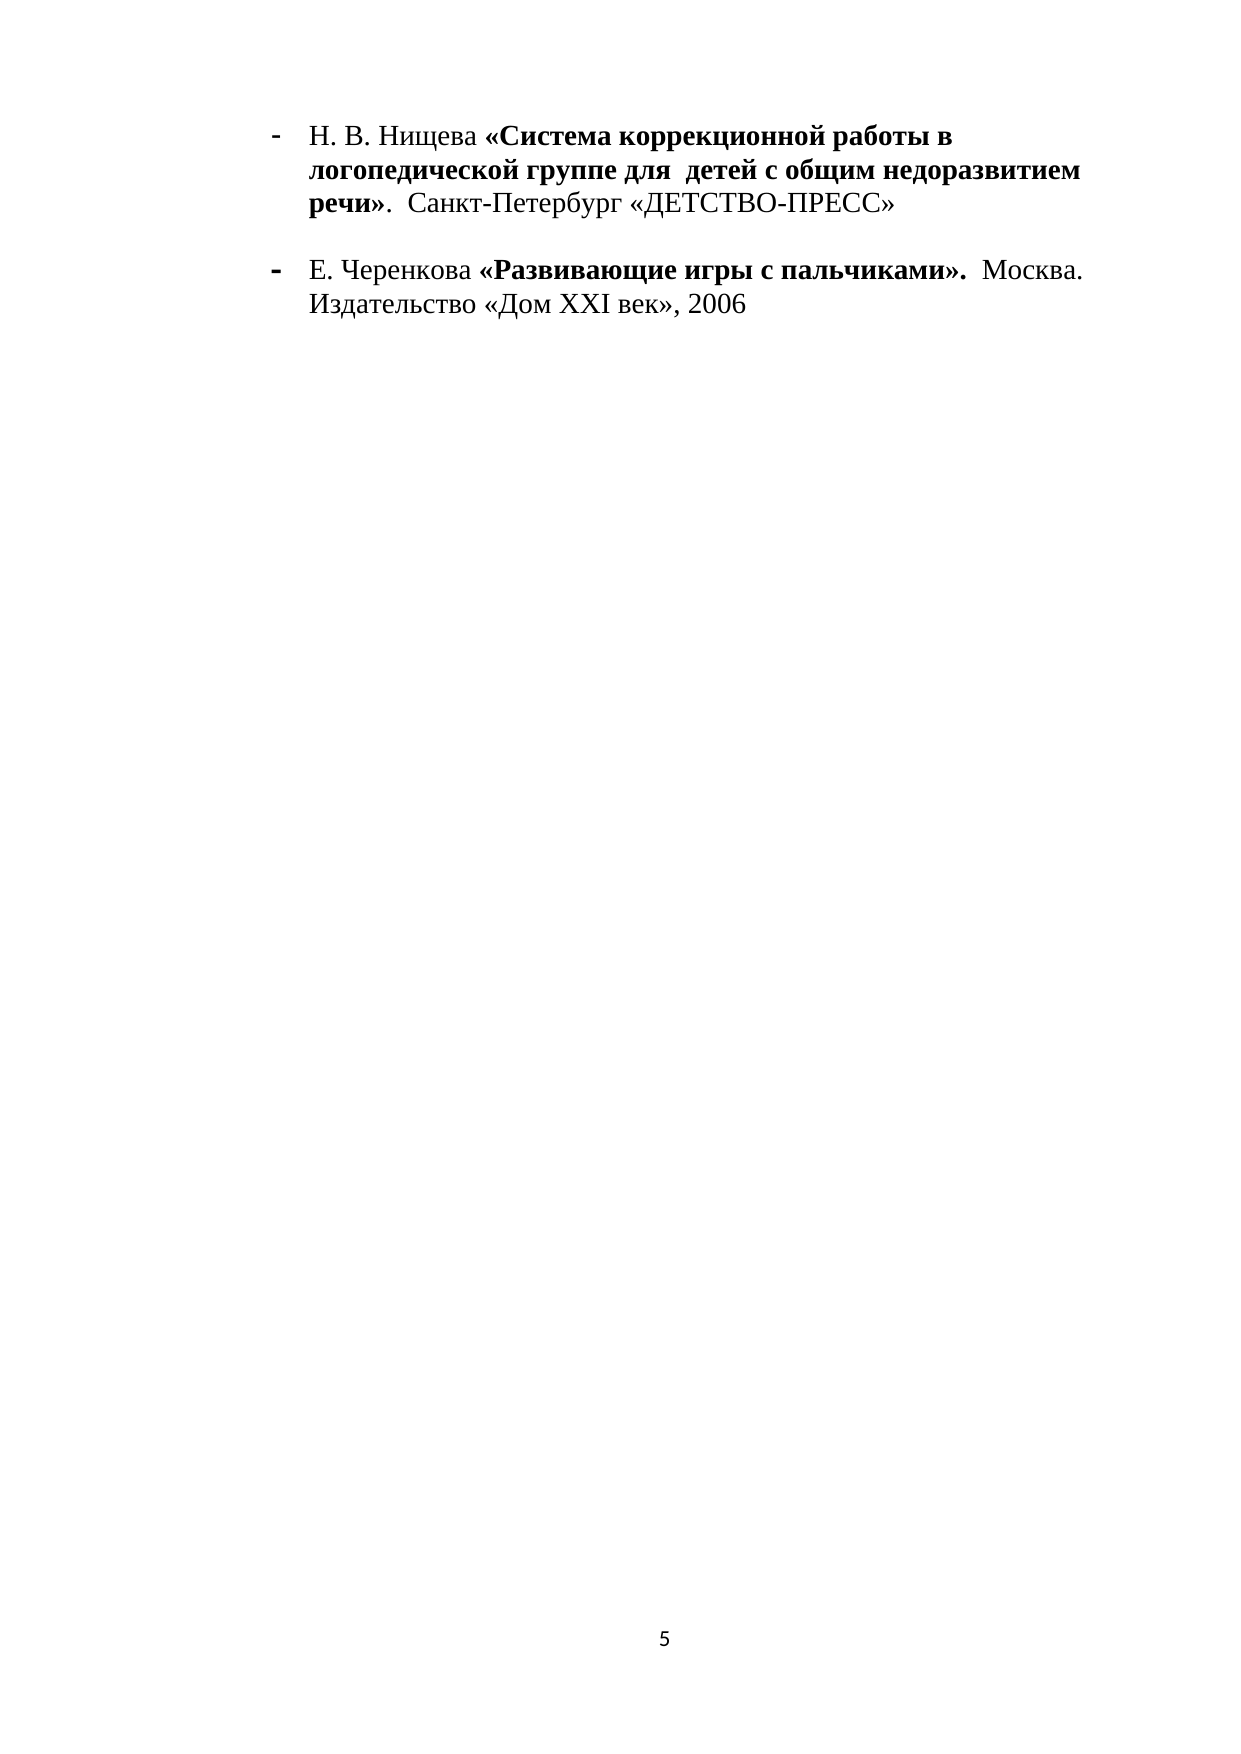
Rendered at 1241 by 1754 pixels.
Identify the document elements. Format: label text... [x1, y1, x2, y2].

list Е. Черенкова «Развивающие игры с пальчиками». Москва. Издательство «Дом XXI век», 2006 [271, 252, 1152, 319]
list Н. В. Нищева «Система коррекционной работы в логопедической группе для детей с общим недоразвитием речи». Санкт-Петербург «ДЕТСТВО-ПРЕСС» [271, 118, 1152, 219]
